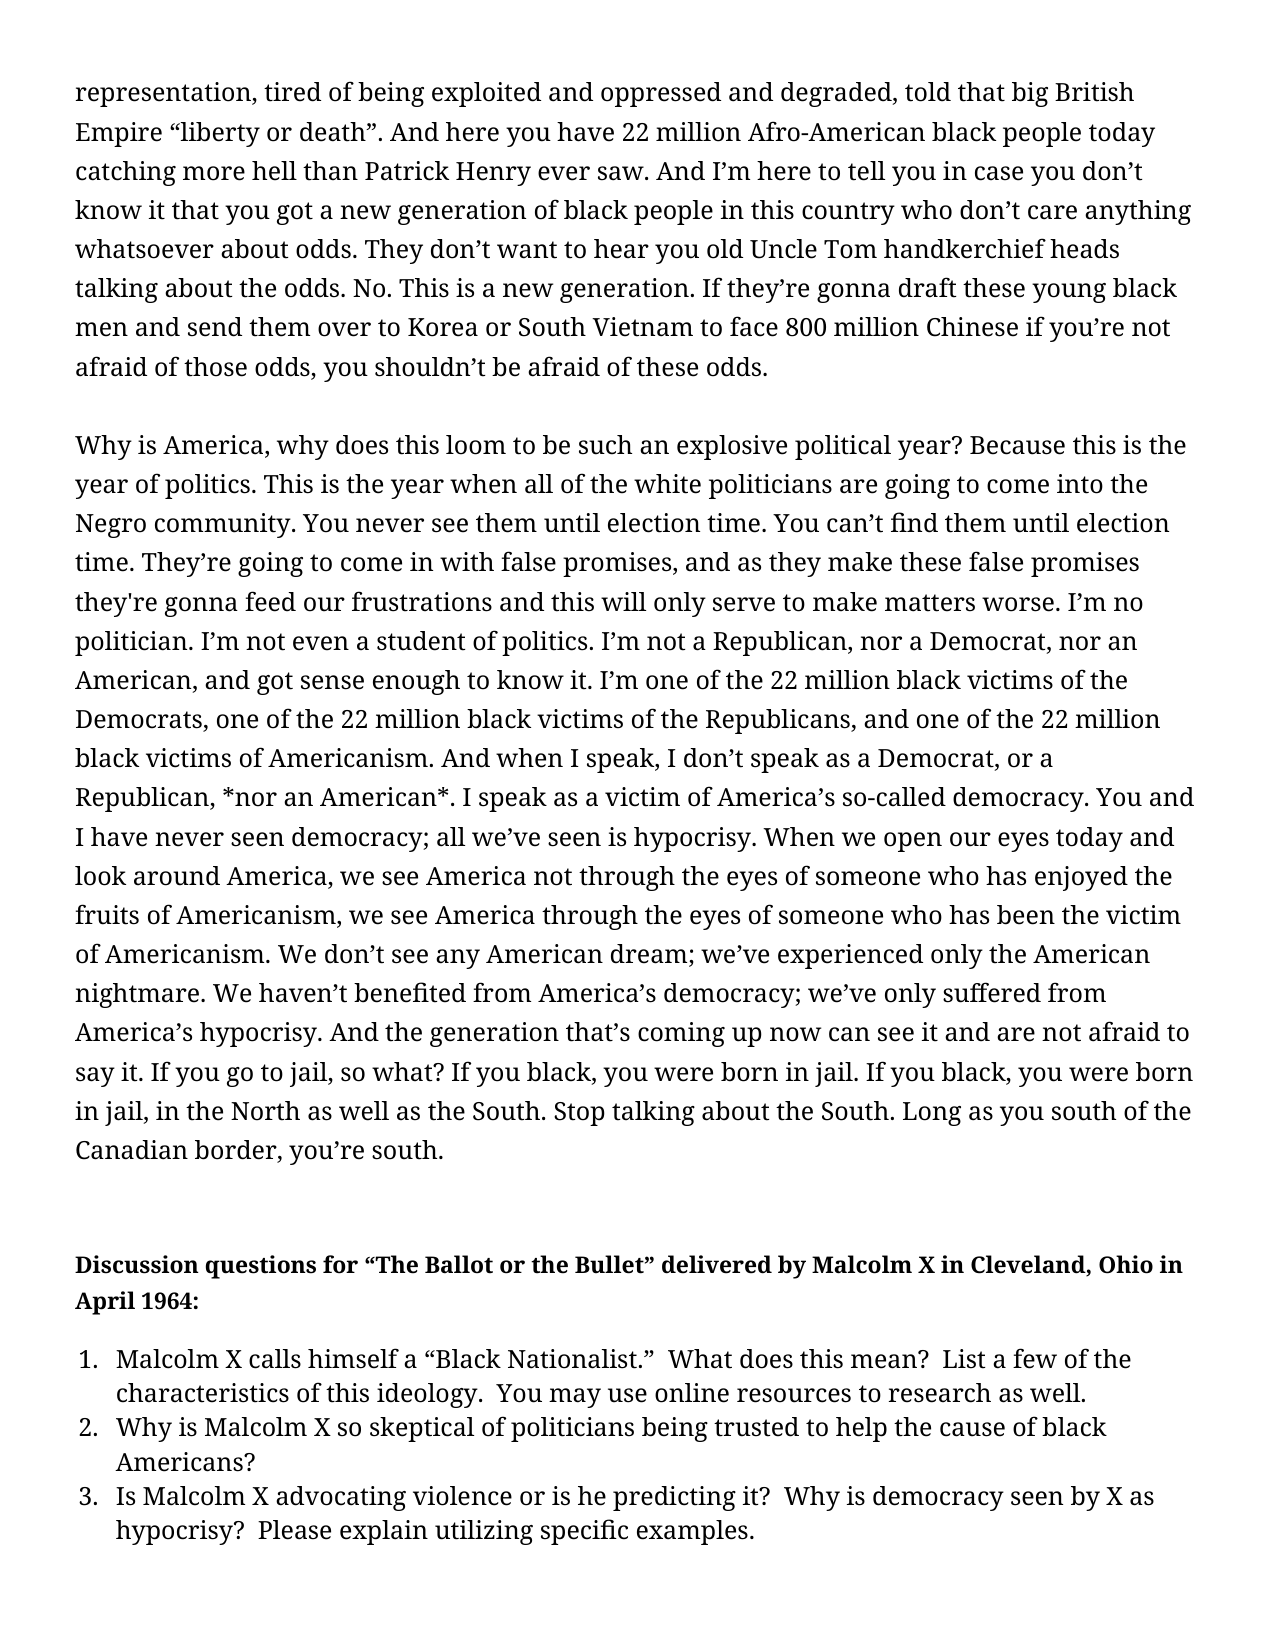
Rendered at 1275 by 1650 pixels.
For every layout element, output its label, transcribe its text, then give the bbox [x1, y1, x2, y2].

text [75, 75, 1200, 1167]
text Discussion questions for “The Ballot or the Bullet” delivered by Malcolm X in Cleveland, Ohio in April 1964: [75, 1249, 1200, 1316]
list Is Malcolm X advocating violence or is he predicting it? Why is democracy seen by X as hypocrisy? Please explain utilizing specific examples. [78, 1478, 1200, 1546]
list Malcolm X calls himself a “Black Nationalist.” What does this mean? List a few of the characteristics of this ideology. You may use online resources to research as well. [78, 1342, 1200, 1410]
list Why is Malcolm X so skeptical of politicians being trusted to help the cause of black Americans? [78, 1410, 1200, 1478]
